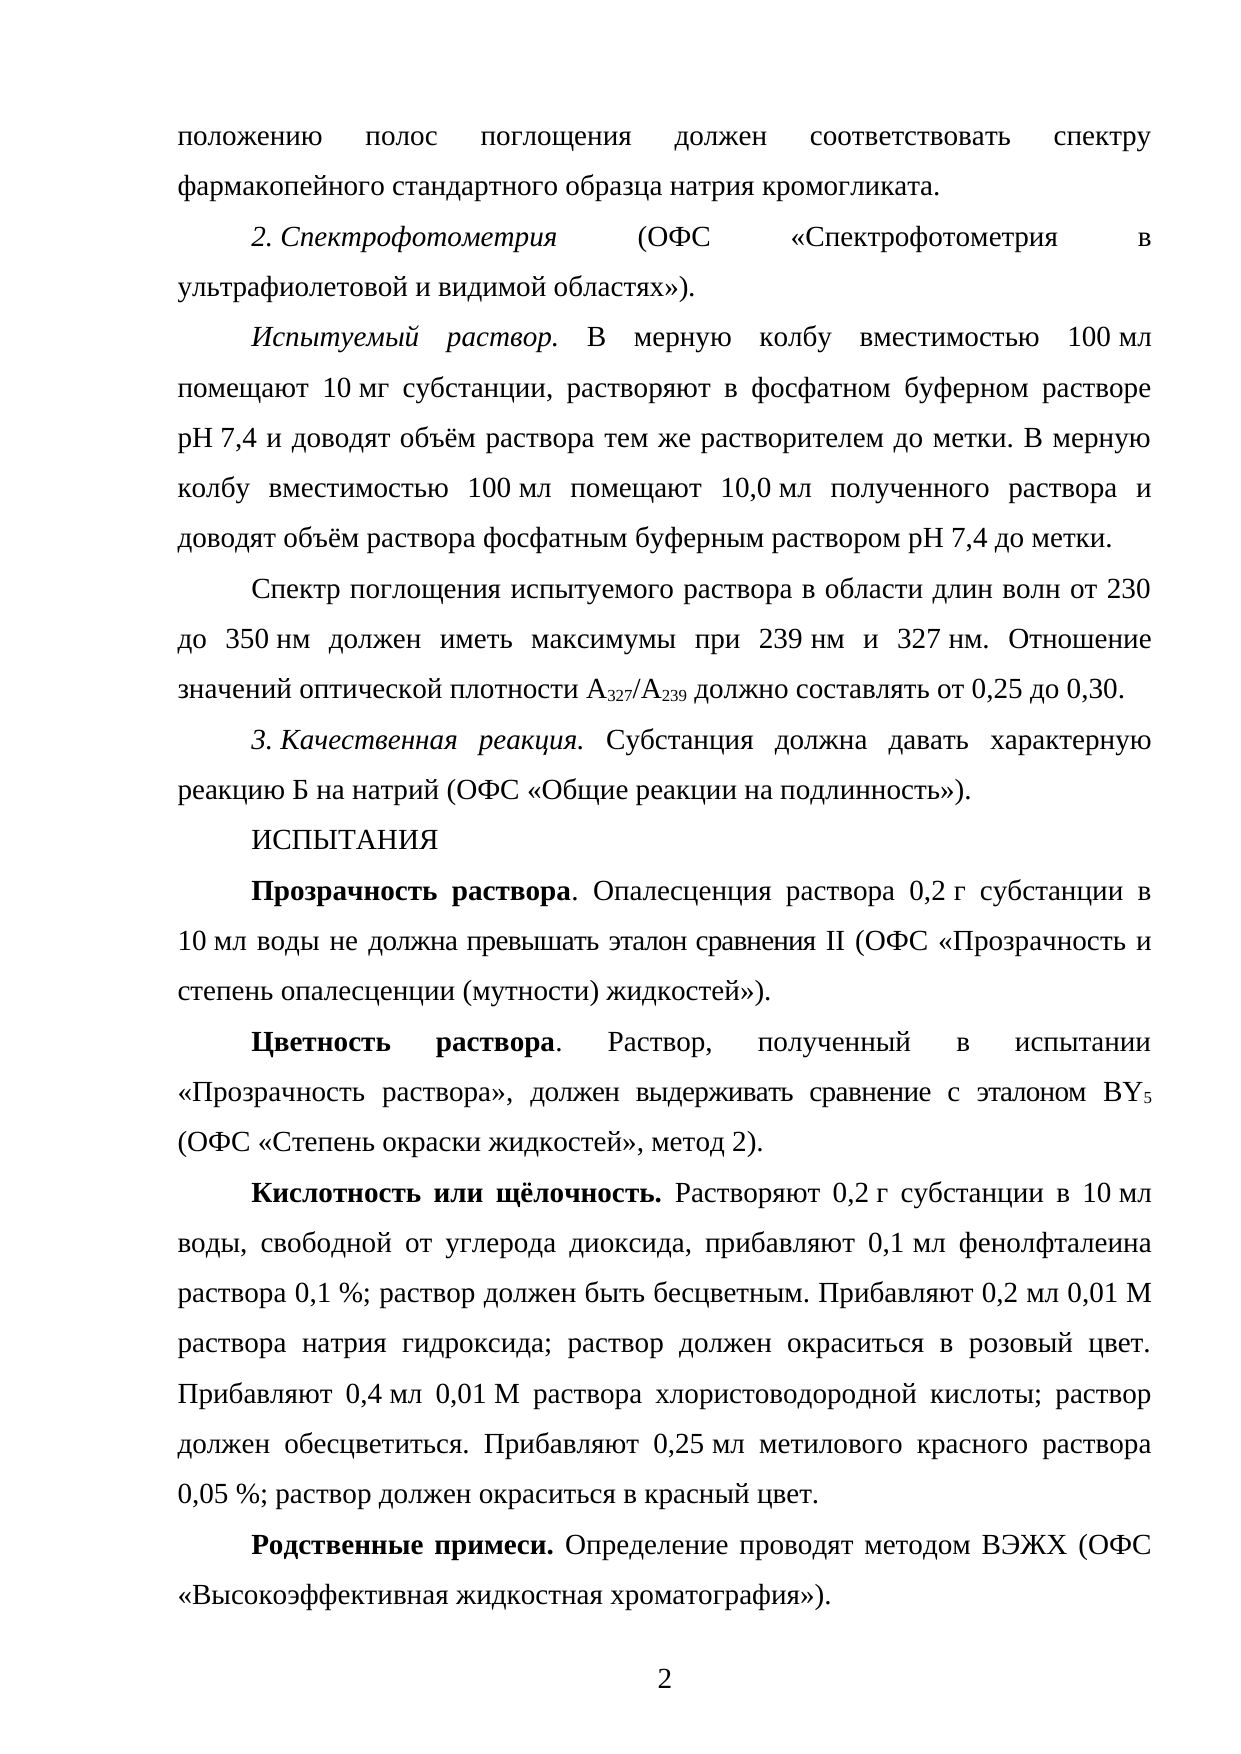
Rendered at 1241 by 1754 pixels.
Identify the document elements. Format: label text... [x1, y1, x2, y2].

text Цветность раствора. Раствор, полученный в испытании «Прозрачность раствора», должен выдерживать сравнение с эталоном ВY5 (ОФС «Степень окраски жидкостей», метод 2). [177, 1024, 1152, 1158]
text Спектр поглощения испытуемого раствора в области длин волн от 230 до 350 нм должен иметь максимумы при 239 нм и 327 нм. Отношение значений оптической плотности А327/А239 должно составлять от 0,25 до 0,30. [177, 571, 1152, 705]
text ИСПЫТАНИЯ [177, 822, 1152, 856]
text Прозрачность раствора. Опалесценция раствора 0,2 г субстанции в 10 мл воды не должна превышать эталон сравнения II (ОФС «Прозрачность и степень опалесценции (мутности) жидкостей»). [177, 873, 1152, 1007]
text 2. Спектрофотометрия (ОФС «Спектрофотометрия в ультрафиолетовой и видимой областях»). [177, 219, 1152, 303]
text Родственные примеси. Определение проводят методом ВЭЖХ (ОФС «Высокоэффективная жидкостная хроматография»). [177, 1527, 1152, 1611]
text Испытуемый раствор. В мерную колбу вместимостью 100 мл помещают 10 мг субстанции, растворяют в фосфатном буферном растворе рН 7,4 и доводят объём раствора тем же растворителем до метки. В мерную колбу вместимостью 100 мл помещают 10,0 мл полученного раствора и доводят объём раствора фосфатным буферным раствором рН 7,4 до метки. [177, 319, 1152, 554]
text Кислотность или щёлочность. Растворяют 0,2 г субстанции в 10 мл воды, свободной от углерода диоксида, прибавляют 0,1 мл фенолфталеина раствора 0,1 %; раствор должен быть бесцветным. Прибавляют 0,2 мл 0,01 М раствора натрия гидроксида; раствор должен окраситься в розовый цвет. Прибавляют 0,4 мл 0,01 М раствора хлористоводородной кислоты; раствор должен обесцветиться. Прибавляют 0,25 мл метилового красного раствора 0,05 %; раствор должен окраситься в красный цвет. [177, 1175, 1152, 1510]
text 3. Качественная реакция. Субстанция должна давать характерную реакцию Б на натрий (ОФС «Общие реакции на подлинность»). [177, 722, 1152, 806]
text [177, 118, 1152, 202]
